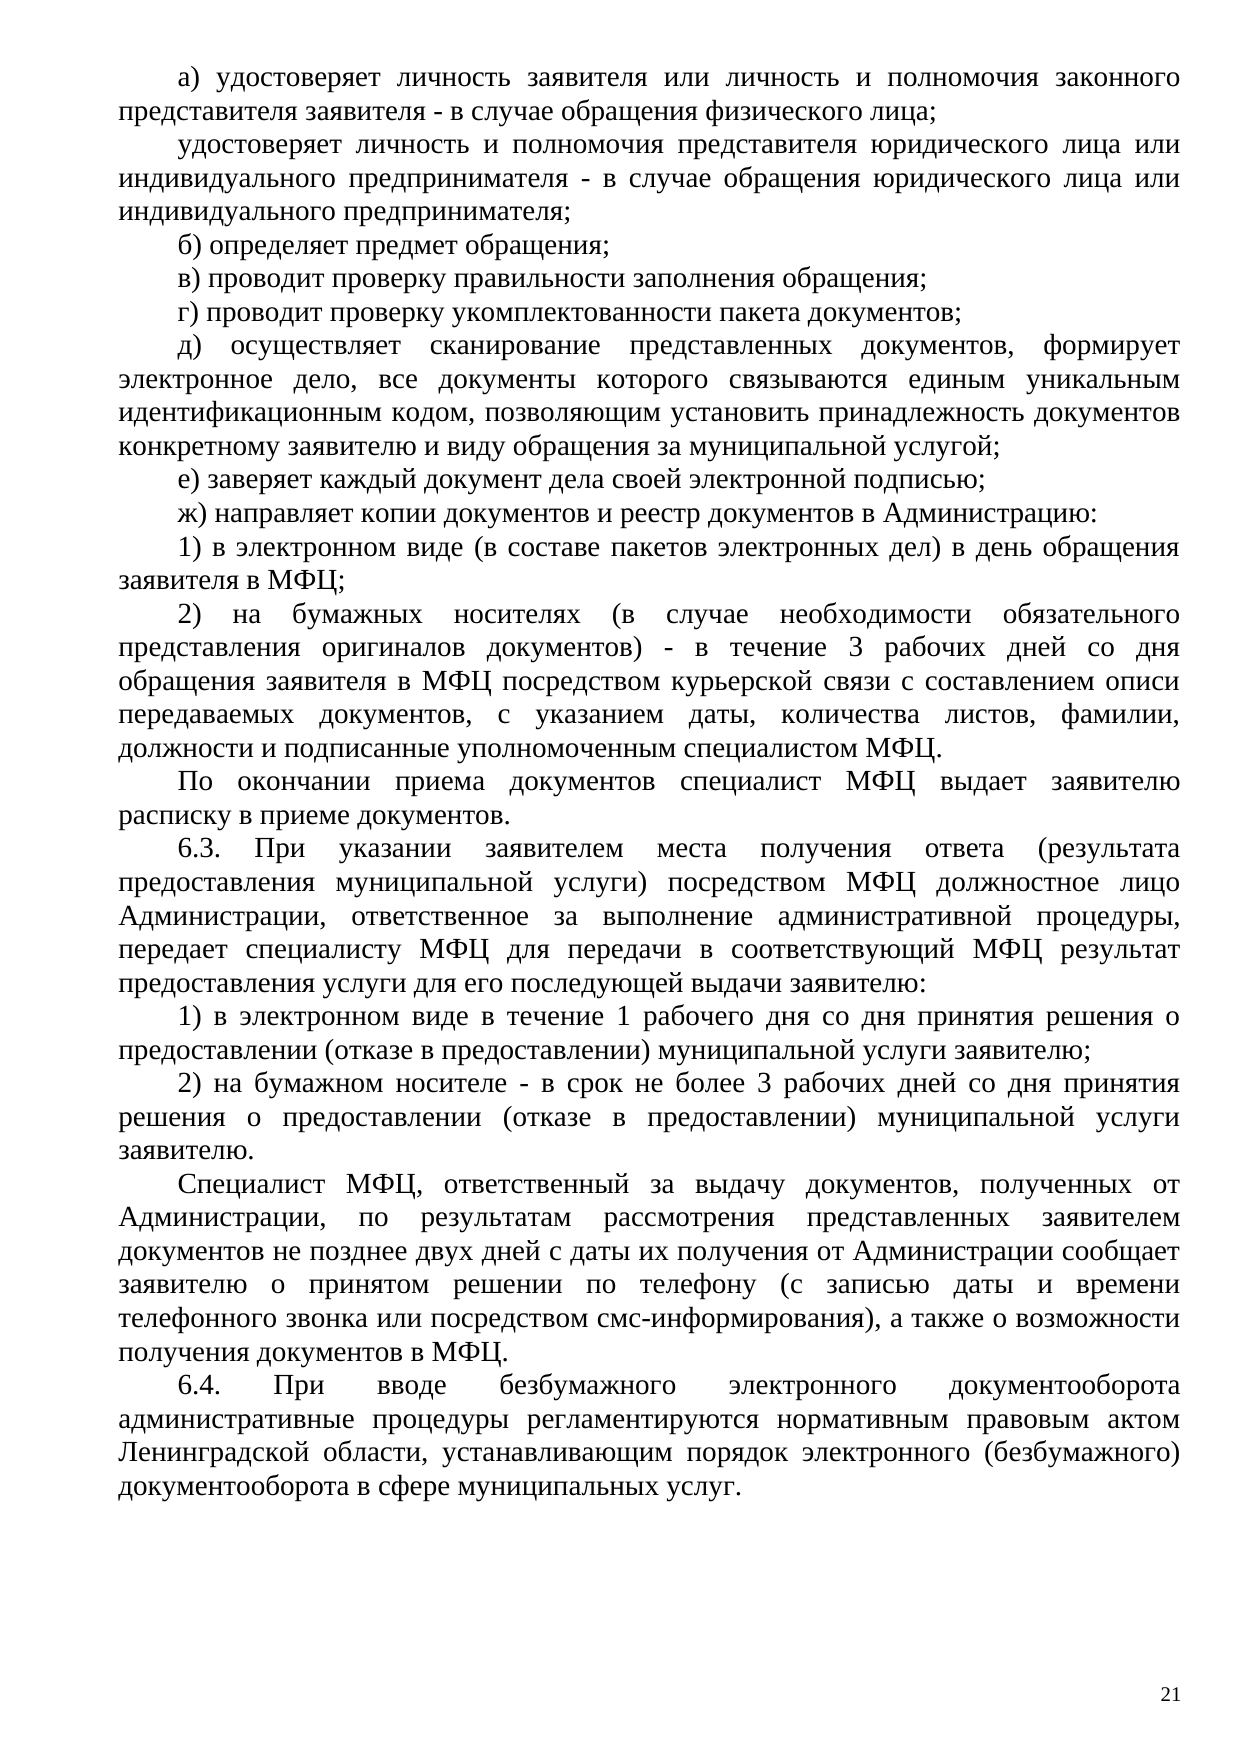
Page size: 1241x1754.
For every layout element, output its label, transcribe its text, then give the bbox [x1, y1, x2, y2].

text в) проводит проверку правильности заполнения обращения; [118, 260, 1181, 294]
text 2) на бумажном носителе - в срок не более 3 рабочих дней со дня принятия решения о предоставлении (отказе в предоставлении) муниципальной услуги заявителю. [118, 1065, 1181, 1166]
text 6.3. При указании заявителем места получения ответа (результата предоставления муниципальной услуги) посредством МФЦ должностное лицо Администрации, ответственное за выполнение административной процедуры, передает специалисту МФЦ для передачи в соответствующий МФЦ результат предоставления услуги для его последующей выдачи заявителю: [118, 831, 1181, 998]
text ж) направляет копии документов и реестр документов в Администрацию: [118, 495, 1181, 529]
text 1) в электронном виде (в составе пакетов электронных дел) в день обращения заявителя в МФЦ; [118, 529, 1181, 596]
text 2) на бумажных носителях (в случае необходимости обязательного представления оригиналов документов) - в течение 3 рабочих дней со дня обращения заявителя в МФЦ посредством курьерской связи с составлением описи передаваемых документов, с указанием даты, количества листов, фамилии, должности и подписанные уполномоченным специалистом МФЦ. [118, 596, 1181, 763]
text Специалист МФЦ, ответственный за выдачу документов, полученных от Администрации, по результатам рассмотрения представленных заявителем документов не позднее двух дней с даты их получения от Администрации сообщает заявителю о принятом решении по телефону (с записью даты и времени телефонного звонка или посредством смс-информирования), а также о возможности получения документов в МФЦ. [118, 1166, 1181, 1367]
text д) осуществляет сканирование представленных документов, формирует электронное дело, все документы которого связываются единым уникальным идентификационным кодом, позволяющим установить принадлежность документов конкретному заявителю и виду обращения за муниципальной услугой; [118, 327, 1181, 462]
text е) заверяет каждый документ дела своей электронной подписью; [118, 462, 1181, 495]
text удостоверяет личность и полномочия представителя юридического лица или индивидуального предпринимателя - в случае обращения юридического лица или индивидуального предпринимателя; [118, 126, 1181, 227]
text 6.4. При вводе безбумажного электронного документооборота административные процедуры регламентируются нормативным правовым актом Ленинградской области, устанавливающим порядок электронного (безбумажного) документооборота в сфере муниципальных услуг. [118, 1367, 1181, 1501]
text По окончании приема документов специалист МФЦ выдает заявителю расписку в приеме документов. [118, 763, 1181, 831]
text г) проводит проверку укомплектованности пакета документов; [118, 294, 1181, 327]
text 1) в электронном виде в течение 1 рабочего дня со дня принятия решения о предоставлении (отказе в предоставлении) муниципальной услуги заявителю; [118, 998, 1181, 1065]
text а) удостоверяет личность заявителя или личность и полномочия законного представителя заявителя - в случае обращения физического лица; [118, 59, 1181, 126]
text б) определяет предмет обращения; [118, 227, 1181, 260]
